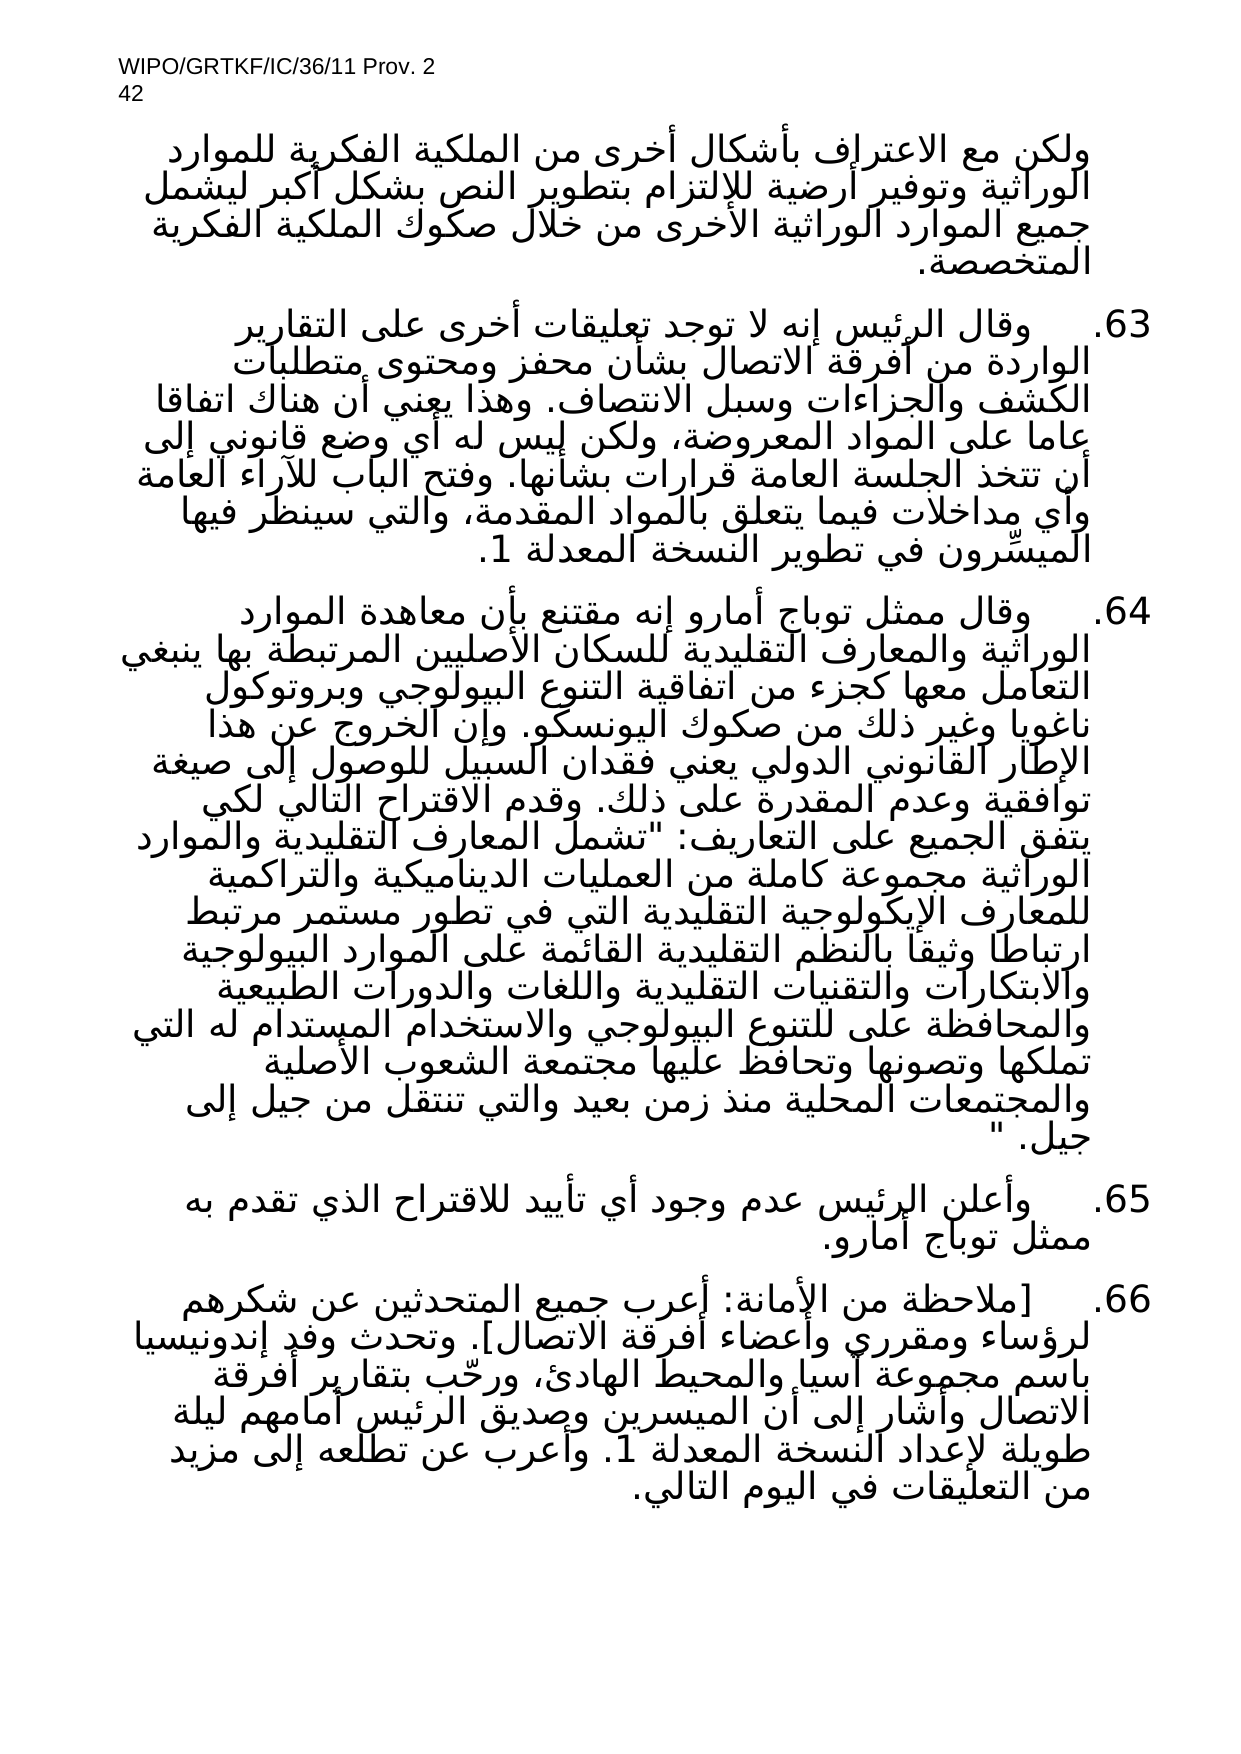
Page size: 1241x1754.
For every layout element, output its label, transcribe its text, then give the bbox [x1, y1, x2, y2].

text وقال الرئيس إنه لا توجد تعليقات أخرى على التقارير الواردة من أفرقة الاتصال بشأن محفز ومحتوى متطلبات الكشف والجزاءات وسبل الانتصاف. وهذا يعني أن هناك اتفاقا عاما على المواد المعروضة، ولكن ليس له أي وضع قانوني إلى أن تتخذ الجلسة العامة قرارات بشأنها. وفتح الباب للآراء العامة وأي مداخلات فيما يتعلق بالمواد المقدمة، والتي سينظر فيها الميسِّرون في تطوير النسخة المعدلة 1. [118, 307, 1092, 570]
text وأعلن الرئيس عدم وجود أي تأييد للاقتراح الذي تقدم به ممثل توباج أمارو. [118, 1182, 1092, 1257]
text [118, 132, 1092, 282]
text وقال ممثل توباج أمارو إنه مقتنع بأن معاهدة الموارد الوراثية والمعارف التقليدية للسكان الأصليين المرتبطة بها ينبغي التعامل معها كجزء من اتفاقية التنوع البيولوجي وبروتوكول ناغويا وغير ذلك من صكوك اليونسكو. وإن الخروج عن هذا الإطار القانوني الدولي يعني فقدان السبيل للوصول إلى صيغة توافقية وعدم المقدرة على ذلك. وقدم الاقتراح التالي لكي يتفق الجميع على التعاريف: "تشمل المعارف التقليدية والموارد الوراثية مجموعة كاملة من العمليات الديناميكية والتراكمية للمعارف الإيكولوجية التقليدية التي في تطور مستمر مرتبط ارتباطا وثيقا بالنظم التقليدية القائمة على الموارد البيولوجية والابتكارات والتقنيات التقليدية واللغات والدورات الطبيعية والمحافظة على للتنوع البيولوجي والاستخدام المستدام له التي تملكها وتصونها وتحافظ عليها مجتمعة الشعوب الأصلية والمجتمعات المحلية منذ زمن بعيد والتي تنتقل من جيل إلى جيل. " [118, 595, 1092, 1157]
text [ملاحظة من الأمانة: أعرب جميع المتحدثين عن شكرهم لرؤساء ومقرري وأعضاء أفرقة الاتصال]. وتحدث وفد إندونيسيا باسم مجموعة آسيا والمحيط الهادئ، ورحّب بتقارير أفرقة الاتصال وأشار إلى أن الميسرين وصديق الرئيس أمامهم ليلة طويلة لإعداد النسخة المعدلة 1. وأعرب عن تطلعه إلى مزيد من التعليقات في اليوم التالي. [118, 1282, 1092, 1507]
